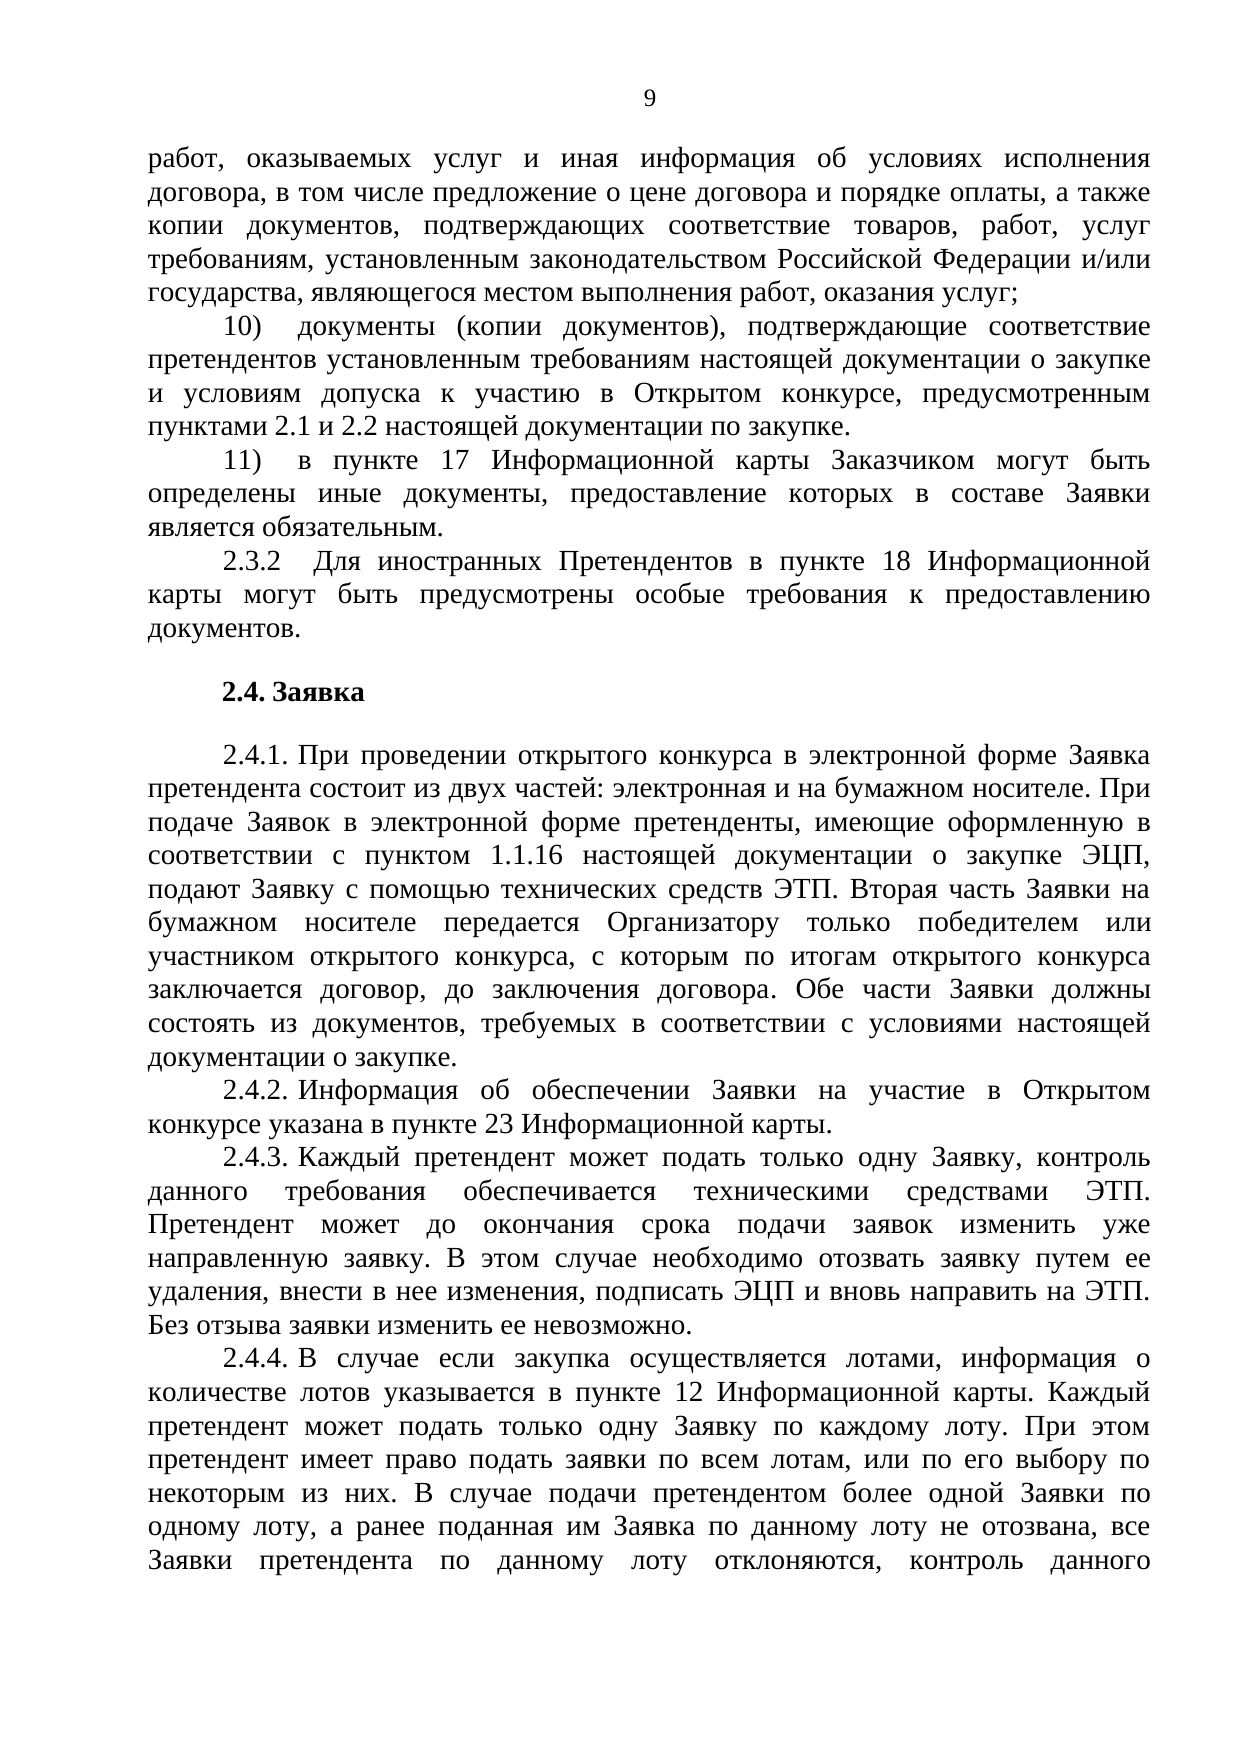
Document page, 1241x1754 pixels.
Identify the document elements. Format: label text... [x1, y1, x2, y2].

list Каждый претендент может подать только одну Заявку, контроль данного требования обеспечивается техническими средствами ЭТП. Претендент может до окончания срока подачи заявок изменить уже направленную заявку. В этом случае необходимо отозвать заявку путем ее удаления, внести в нее изменения, подписать ЭЦП и вновь направить на ЭТП. Без отзыва заявки изменить ее невозможно. [148, 1139, 1152, 1341]
list При проведении открытого конкурса в электронной форме Заявка претендента состоит из двух частей: электронная и на бумажном носителе. При подаче Заявок в электронной форме претенденты, имеющие оформленную в соответствии с пунктом 1.1.16 настоящей документации о закупке ЭЦП, подают Заявку с помощью технических средств ЭТП. Вторая часть Заявки на бумажном носителе передается Организатору только победителем или участником открытого конкурса, с которым по итогам открытого конкурса заключается договор, до заключения договора. Обе части Заявки должны состоять из документов, требуемых в соответствии с условиями настоящей документации о закупке. [148, 737, 1152, 1072]
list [148, 1341, 1152, 1575]
list Для иностранных Претендентов в пункте 18 Информационной карты могут быть предусмотрены особые требования к предоставлению документов. [148, 543, 1152, 643]
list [148, 140, 1152, 308]
list Заявка [148, 674, 1152, 708]
list Информация об обеспечении Заявки на участие в Открытом конкурсе указана в пункте 23 Информационной карты. [148, 1072, 1152, 1139]
list документы (копии документов), подтверждающие соответствие претендентов установленным требованиям настоящей документации о закупке и условиям допуска к участию в Открытом конкурсе, предусмотренным пунктами 2.1 и 2.2 настоящей документации по закупке. [148, 308, 1152, 442]
list в пункте 17 Информационной карты Заказчиком могут быть определены иные документы, предоставление которых в составе Заявки является обязательным. [148, 442, 1152, 543]
